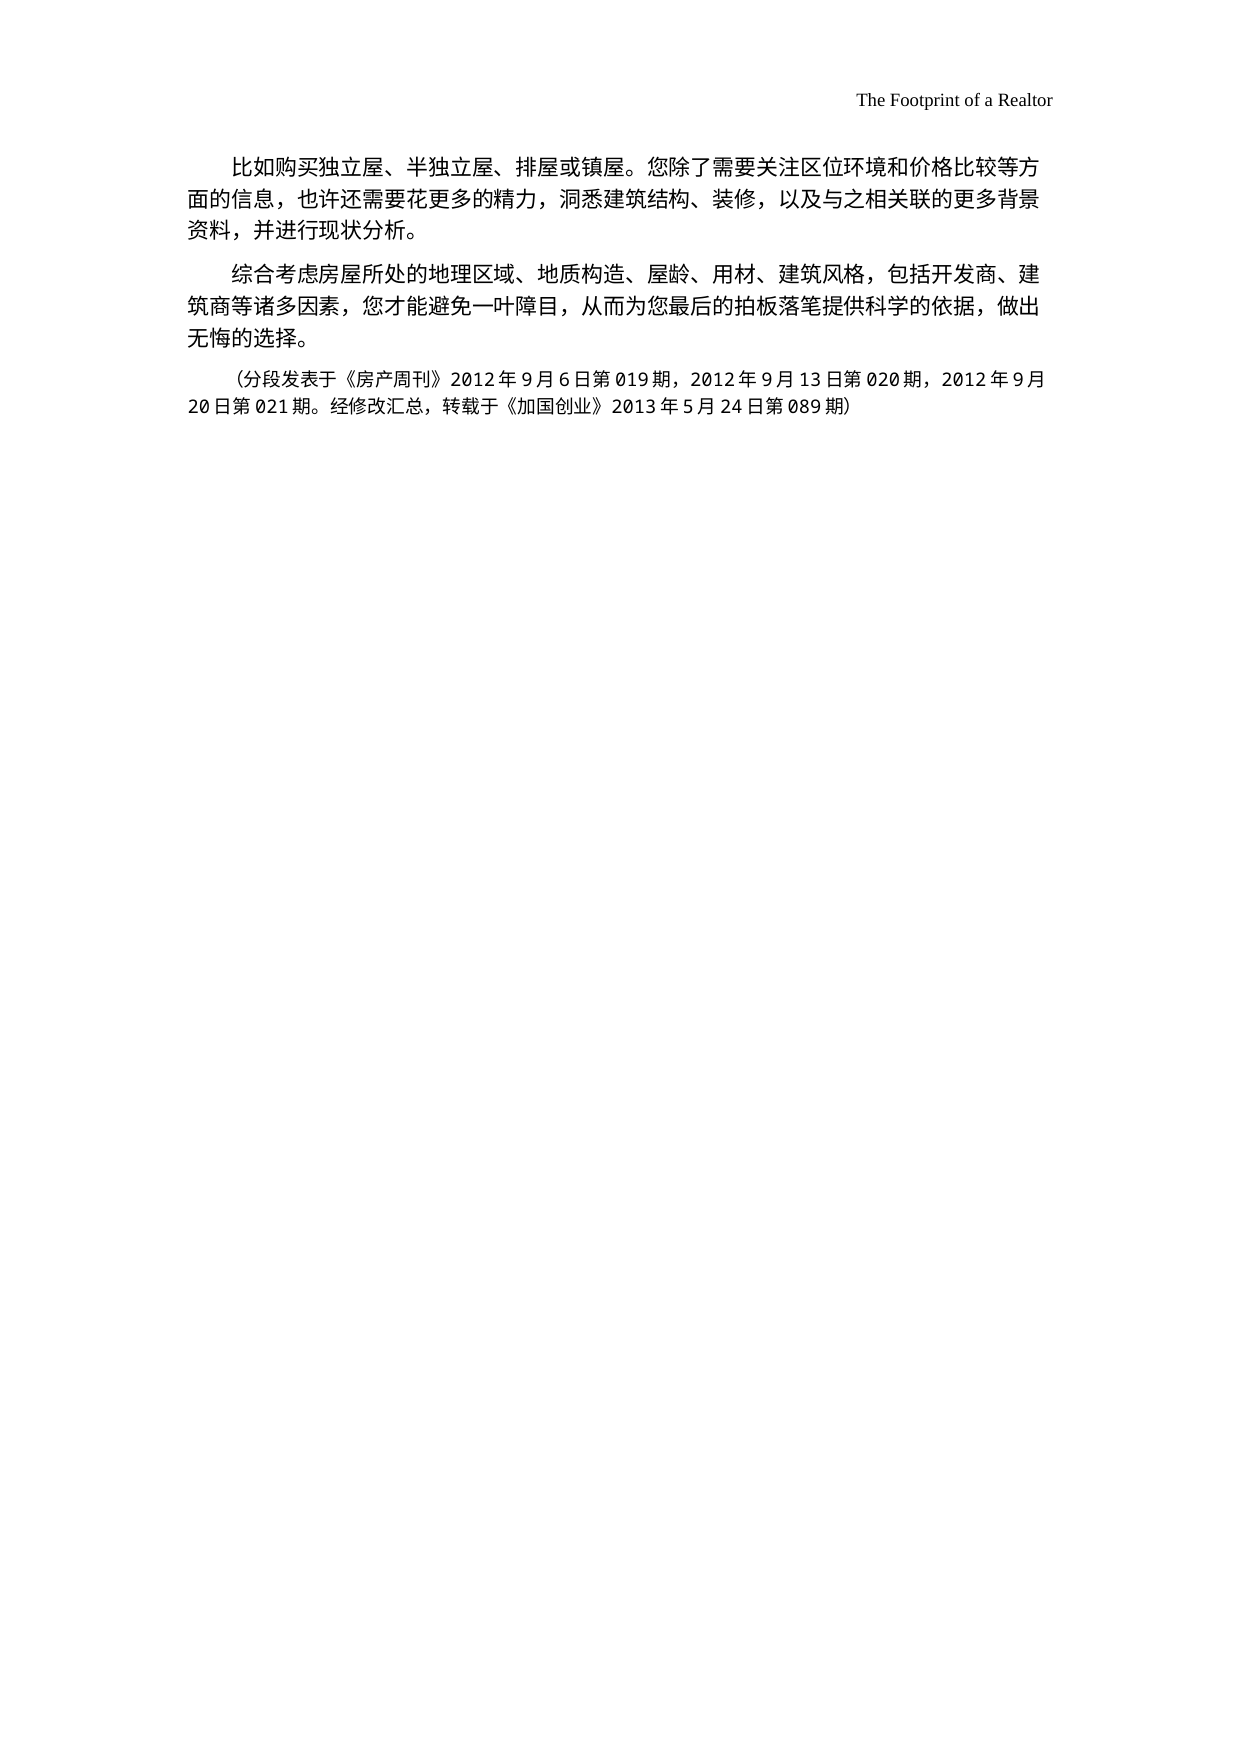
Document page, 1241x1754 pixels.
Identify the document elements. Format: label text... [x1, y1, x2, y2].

text 比如购买独立屋、半独立屋、排屋或镇屋。您除了需要关注区位环境和价格比较等方面的信息，也许还需要花更多的精力，洞悉建筑结构、装修，以及与之相关联的更多背景资料，并进行现状分析。 [187, 150, 1053, 245]
text 综合考虑房屋所处的地理区域、地质构造、屋龄、用材、建筑风格，包括开发商、建筑商等诸多因素，您才能避免一叶障目，从而为您最后的拍板落笔提供科学的依据，做出无悔的选择。 [187, 257, 1053, 352]
text （分段发表于《房产周刊》2012年9月6日第019期，2012年9月13日第020期，2012年9月20日第021期。经修改汇总，转载于《加国创业》2013年5月24日第089期） [187, 365, 1053, 419]
